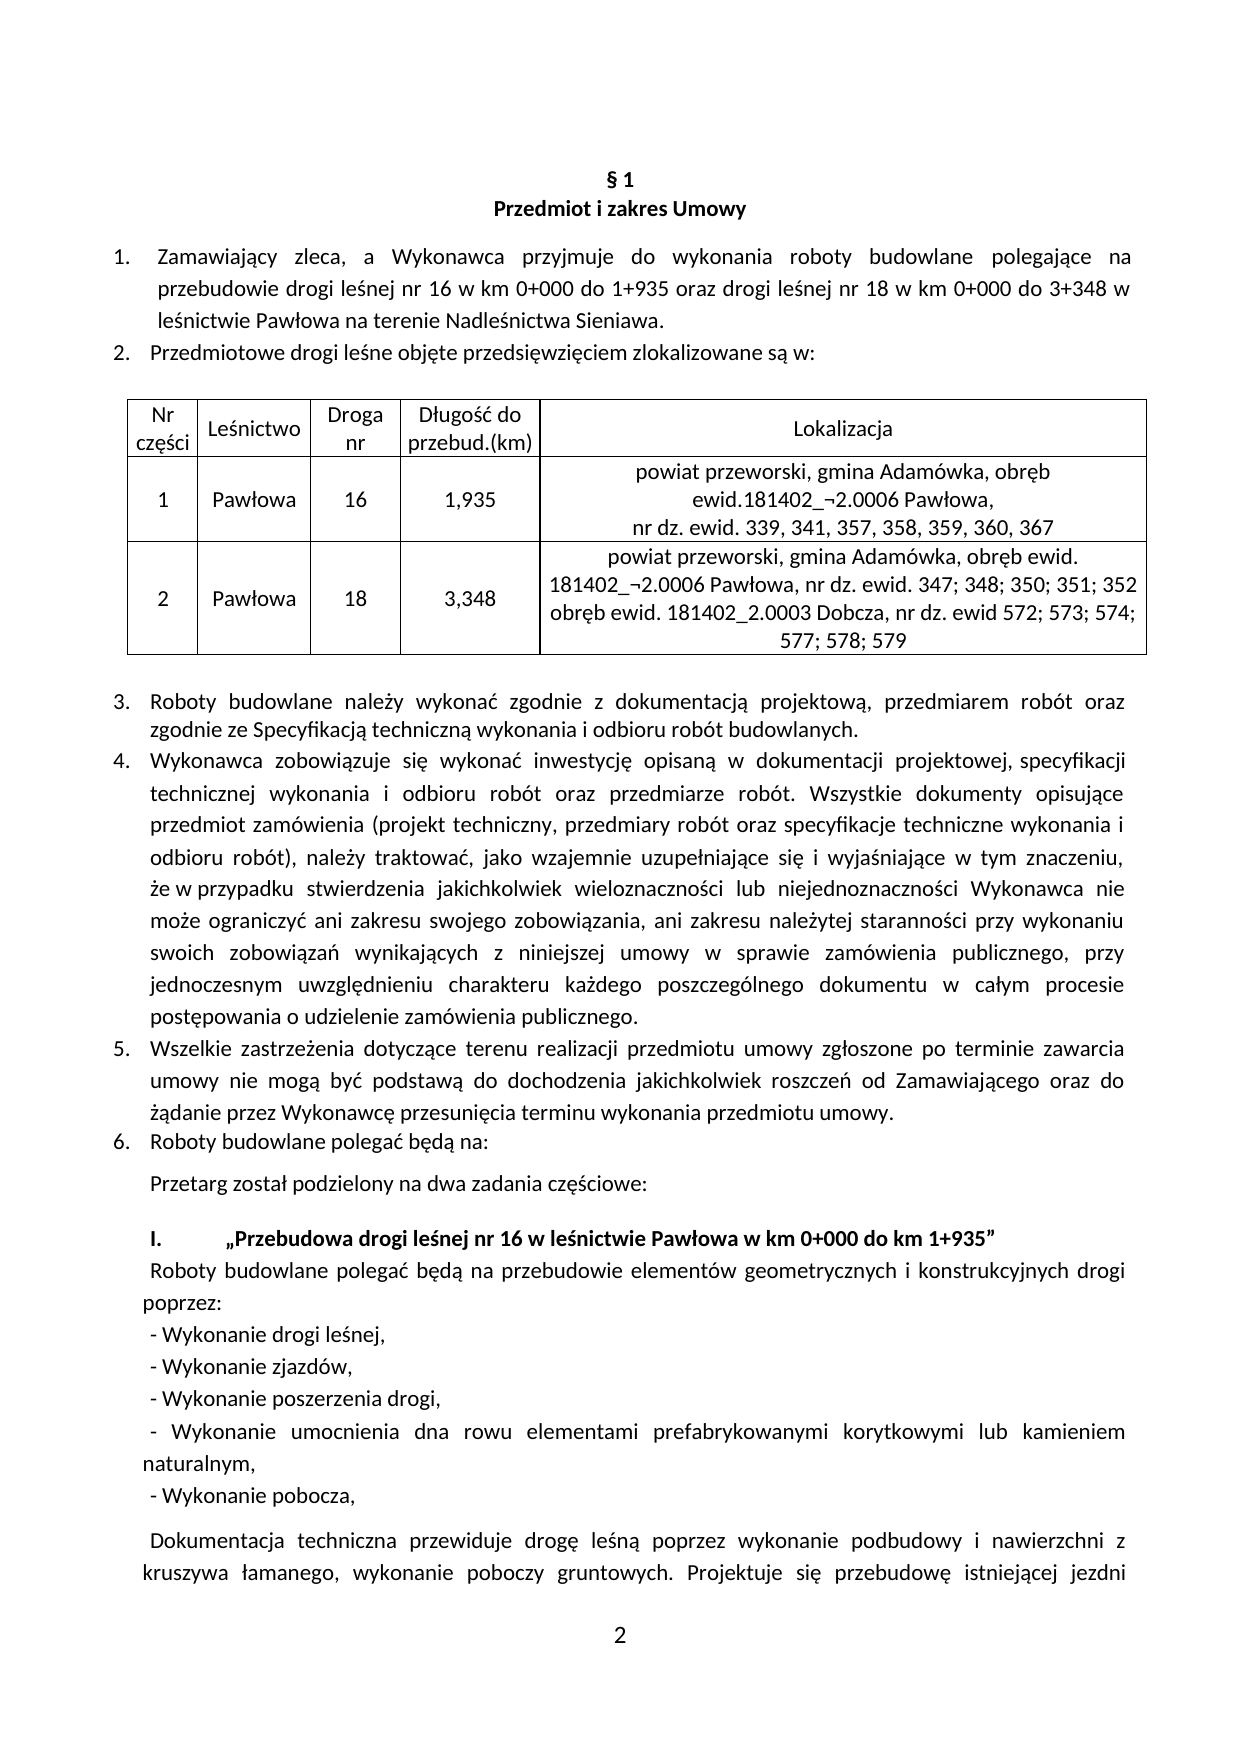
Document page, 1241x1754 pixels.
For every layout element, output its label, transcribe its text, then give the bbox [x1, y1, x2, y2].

table_header Leśnictwo [198, 400, 310, 456]
table_cell powiat przeworski, gmina Adamówka, obręb ewid. 181402_¬2.0006 Pawłowa, nr dz. ewid. 347; 348; 350; 351; 352 obręb ewid. 181402_2.0003 Dobcza, nr dz. ewid 572; 573; 574; 577; 578; 579 [541, 542, 1146, 654]
table_cell 3,348 [401, 542, 539, 654]
table_cell Pawłowa [198, 542, 310, 654]
list Zamawiający zleca, a Wykonawca przyjmuje do wykonania roboty budowlane polegające na przebudowie drogi leśnej nr 16 w km 0+000 do 1+935 oraz drogi leśnej nr 18 w km 0+000 do 3+348 w leśnictwie Pawłowa na terenie Nadleśnictwa Sieniawa. [113, 239, 1132, 335]
table_cell 1 [128, 457, 197, 541]
list „Przebudowa drogi leśnej nr 16 w leśnictwie Pawłowa w km 0+000 do km 1+935” [150, 1224, 1127, 1252]
table_cell 2 [128, 542, 197, 654]
text - Wykonanie drogi leśnej, [142, 1320, 1127, 1348]
table_cell 1,935 [401, 457, 539, 541]
list Roboty budowlane należy wykonać zgodnie z dokumentacją projektową, przedmiarem robót oraz zgodnie ze Specyfikacją techniczną wykonania i odbioru robót budowlanych. [113, 687, 1127, 743]
table_cell Pawłowa [198, 457, 310, 541]
table_cell 18 [311, 542, 400, 654]
text - Wykonanie pobocza, [142, 1481, 1127, 1509]
text Roboty budowlane polegać będą na przebudowie elementów geometrycznych i konstrukcyjnych drogi poprzez: [142, 1256, 1127, 1316]
list Wszelkie zastrzeżenia dotyczące terenu realizacji przedmiotu umowy zgłoszone po terminie zawarcia umowy nie mogą być podstawą do dochodzenia jakichkolwiek roszczeń od Zamawiającego oraz do żądanie przez Wykonawcę przesunięcia terminu wykonania przedmiotu umowy. [113, 1031, 1126, 1127]
table_header Droga nr [311, 400, 400, 456]
list Roboty budowlane polegać będą na: [113, 1127, 1126, 1155]
text § 1 [113, 166, 1127, 194]
text Przetarg został podzielony na dwa zadania częściowe: [150, 1169, 1126, 1197]
text - Wykonanie poszerzenia drogi, [142, 1384, 1127, 1413]
list Wykonawca zobowiązuje się wykonać inwestycję opisaną w dokumentacji projektowej, specyfikacji technicznej wykonania i odbioru robót oraz przedmiarze robót. Wszystkie dokumenty opisujące przedmiot zamówienia (projekt techniczny, przedmiary robót oraz specyfikacje techniczne wykonania i odbioru robót), należy traktować, jako wzajemnie uzupełniające się i wyjaśniające w tym znaczeniu, że w przypadku stwierdzenia jakichkolwiek wieloznaczności lub niejednoznaczności Wykonawca nie może ograniczyć ani zakresu swojego zobowiązania, ani zakresu należytej staranności przy wykonaniu swoich zobowiązań wynikających z niniejszej umowy w sprawie zamówienia publicznego, przy jednoczesnym uwzględnieniu charakteru każdego poszczególnego dokumentu w całym procesie postępowania o udzielenie zamówienia publicznego. [113, 743, 1126, 1031]
list Przedmiotowe drogi leśne objęte przedsięwzięciem zlokalizowane są w: [113, 335, 1126, 367]
text Przedmiot i zakres Umowy [113, 194, 1127, 222]
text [142, 1526, 1127, 1586]
table_header Nr części [128, 400, 197, 456]
table_cell 16 [311, 457, 400, 541]
text - Wykonanie umocnienia dna rowu elementami prefabrykowanymi korytkowymi lub kamieniem naturalnym, [142, 1417, 1127, 1477]
text - Wykonanie zjazdów, [142, 1352, 1127, 1380]
table_header Lokalizacja [541, 400, 1146, 456]
table_cell powiat przeworski, gmina Adamówka, obręb ewid.181402_¬2.0006 Pawłowa, nr dz. ewid. 339, 341, 357, 358, 359, 360, 367 [541, 457, 1146, 541]
table_header Długość do przebud.(km) [401, 400, 539, 456]
